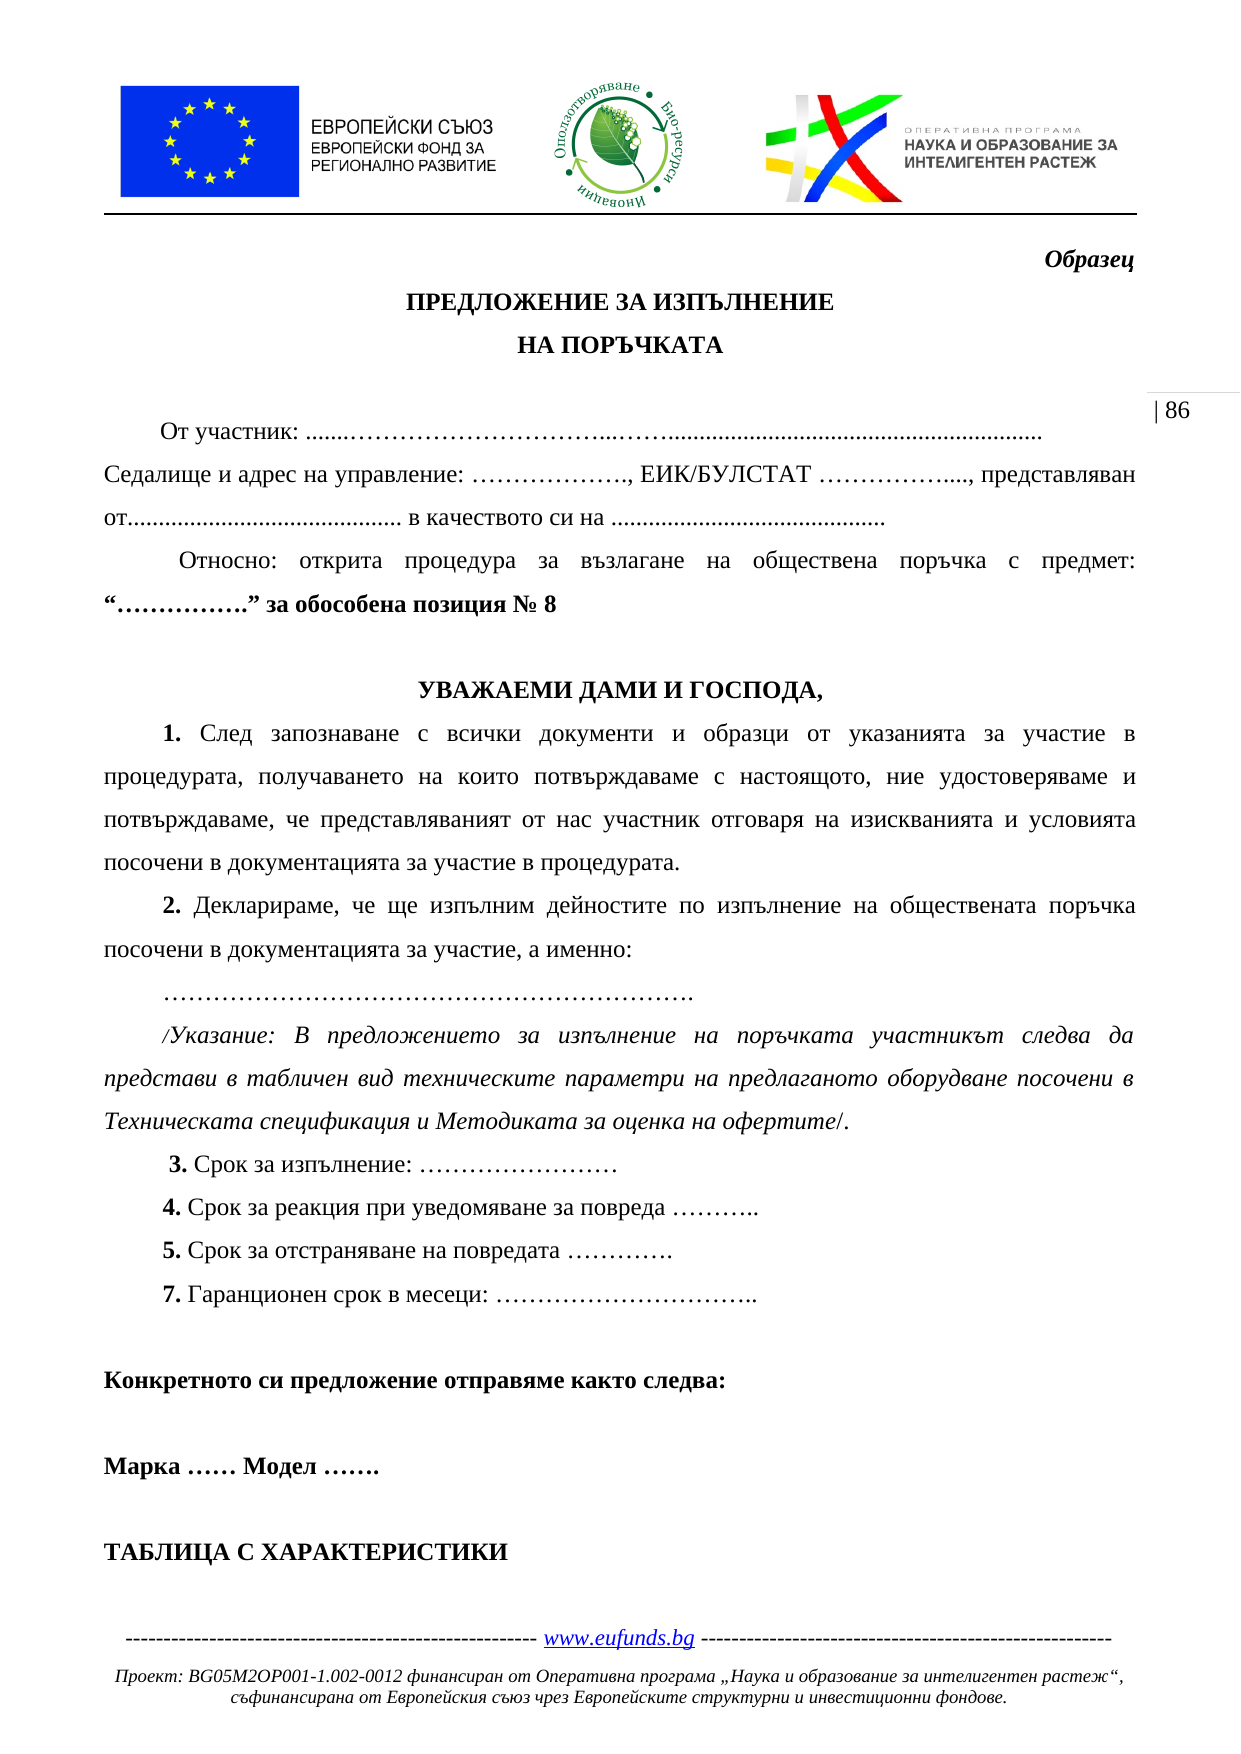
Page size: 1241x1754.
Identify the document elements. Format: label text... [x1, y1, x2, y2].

text Седалище и адрес на управление: ………………., ЕИК/БУЛСТАТ ……………...., представляван от............................................ в качеството си на ............................................ [103, 459, 1137, 531]
text 4. Срок за реакция при уведомяване за повреда ……….. [103, 1192, 1137, 1221]
text 2. Декларираме, че ще изпълним дейностите по изпълнение на обществената поръчка посочени в документацията за участие, а именно: [103, 891, 1137, 962]
text 7. Гаранционен срок в месеци: ………………………….. [103, 1279, 1137, 1307]
text Относно: открита процедура за възлагане на обществена поръчка с предмет: “…………….” за обособена позиция № 8 [103, 546, 1137, 617]
text 3. Срок за изпълнение: …………………… [103, 1149, 1137, 1178]
text Образец [103, 244, 1137, 272]
text ТАБЛИЦА С ХАРАКТЕРИСТИКИ [103, 1537, 1137, 1566]
text От участник: .......…………………………...……............................................................ [103, 416, 1137, 445]
text /Указание: В предложението за изпълнение на поръчката участникът следва да представи в табличен вид техническите параметри на предлаганото оборудване посочени в Техническата спецификация и Методиката за оценка на офертите/. [103, 1020, 1137, 1135]
picture [553, 78, 687, 212]
text ПРЕДЛОЖЕНИЕ ЗА ИЗПЪЛНЕНИЕ [103, 287, 1137, 316]
text Конкретното си предложение отправяме както следва: [103, 1365, 1137, 1394]
text НА ПОРЪЧКАТА [103, 330, 1137, 359]
text Марка …… Модел ……. [103, 1451, 1137, 1480]
text 1. След запознаване с всички документи и образци от указанията за участие в процедурата, получаването на които потвърждаваме с настоящото, ние удостоверяваме и потвърждаваме, че представляваният от нас участник отговаря на изискванията и условията посочени в документацията за участие в процедурата. [103, 718, 1137, 876]
text 5. Срок за отстраняване на повредата …………. [103, 1236, 1137, 1264]
text ………………………………………………………. [103, 977, 1137, 1006]
picture [751, 75, 1137, 212]
text УВАЖАЕМИ ДАМИ И ГОСПОДА, [103, 675, 1137, 704]
picture [103, 73, 529, 212]
